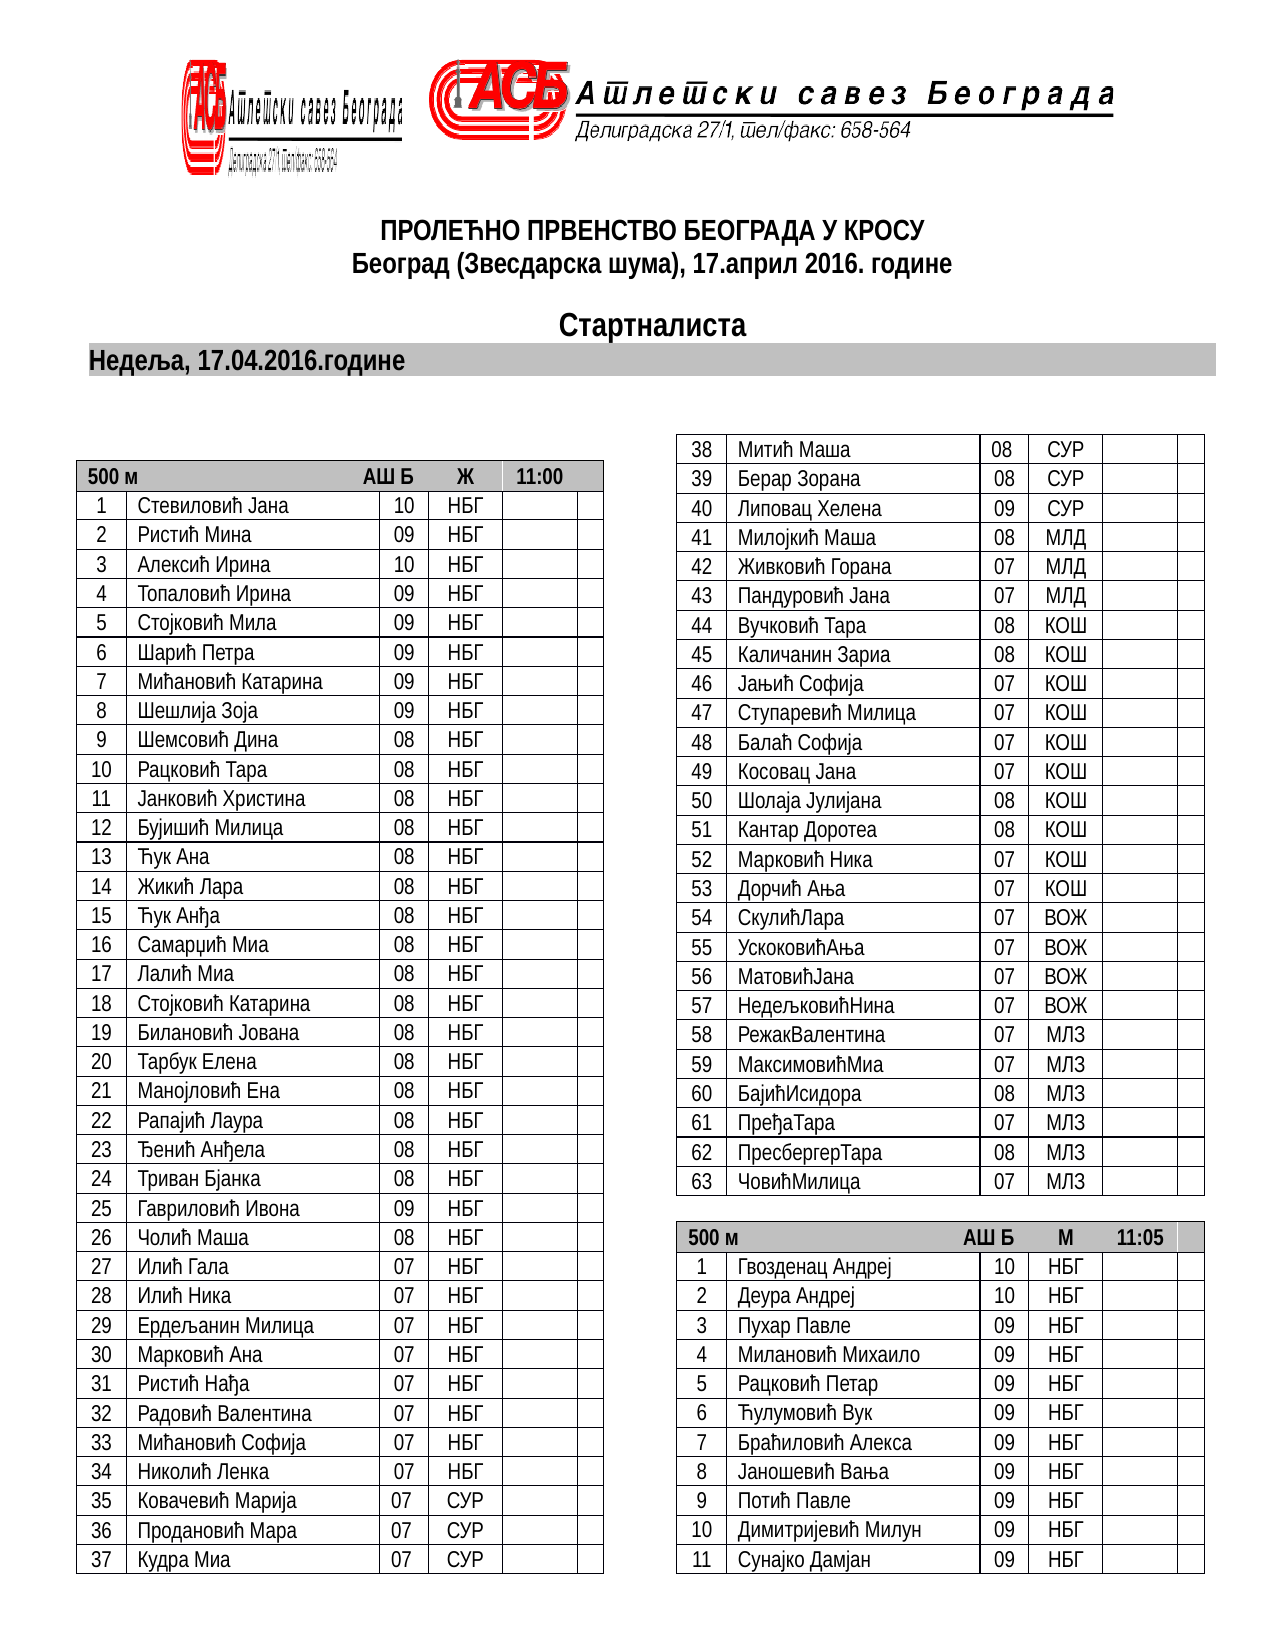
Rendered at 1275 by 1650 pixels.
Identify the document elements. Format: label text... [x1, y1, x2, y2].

table_cell НБГ [429, 1164, 502, 1193]
table_cell ВОЖ [1029, 991, 1102, 1019]
table_cell 08 [380, 930, 428, 958]
table_cell [1103, 757, 1177, 785]
table_cell 07 [380, 1311, 428, 1339]
table_cell Мићановић Софија [127, 1428, 379, 1456]
table_cell [1103, 933, 1177, 961]
table_cell Липовац Хелена [727, 494, 979, 522]
table_cell [578, 901, 603, 929]
table_cell [503, 930, 577, 958]
table_cell Ступаревић Милица [727, 699, 979, 727]
table_cell Кудра Миа [127, 1545, 379, 1573]
table_cell 08 [981, 1138, 1028, 1166]
table_cell [1103, 699, 1177, 727]
table_cell 10 [677, 1516, 726, 1544]
table_cell 8 [77, 696, 126, 724]
table_cell 39 [677, 464, 726, 492]
table_cell МЛЗ [1029, 1050, 1102, 1078]
table_cell [1178, 1545, 1204, 1573]
table_cell 08 [380, 1077, 428, 1105]
table_cell 30 [77, 1340, 126, 1368]
table_cell 8 [677, 1457, 726, 1485]
table_cell 08 [380, 960, 428, 988]
table_cell НБГ [429, 520, 502, 549]
table_cell НБГ [429, 1369, 502, 1397]
table_cell [578, 608, 603, 636]
table_cell 9 [77, 725, 126, 753]
table_cell 44 [677, 611, 726, 639]
table_cell КОШ [1029, 669, 1102, 697]
table_cell [578, 755, 603, 783]
table_cell 3 [77, 550, 126, 578]
table_cell 08 [981, 816, 1028, 844]
table_cell 26 [77, 1223, 126, 1251]
table_cell НБГ [429, 725, 502, 753]
table_cell [503, 1077, 577, 1105]
table_cell НБГ [429, 492, 502, 519]
table_cell [503, 901, 577, 929]
table_cell 59 [677, 1050, 726, 1078]
table_cell НБГ [1029, 1545, 1102, 1573]
table_cell [578, 667, 603, 695]
table_cell Кантар Доротеа [727, 816, 979, 844]
table_cell [1103, 962, 1177, 990]
table_cell СУР [1029, 435, 1102, 463]
table_cell [503, 1223, 577, 1251]
table_cell КОШ [1029, 611, 1102, 639]
table_cell 07 [981, 552, 1028, 580]
table_cell [1103, 1369, 1177, 1397]
table_cell НБГ [429, 755, 502, 783]
table_cell 12 [77, 813, 126, 841]
table_cell 07 [981, 581, 1028, 609]
table_header М [1029, 1222, 1103, 1252]
table_cell Милановић Михаило [727, 1340, 979, 1368]
table_cell ПресбергерТара [727, 1138, 979, 1166]
table_cell Живковић Горана [727, 552, 979, 580]
table_cell НБГ [429, 843, 502, 871]
table_cell 37 [77, 1545, 126, 1573]
table_cell УскоковићАња [727, 933, 979, 961]
table_cell 08 [981, 786, 1028, 814]
table_cell [1178, 1457, 1204, 1485]
table_cell 08 [380, 1164, 428, 1193]
table_cell 08 [380, 1018, 428, 1046]
table_cell НБГ [429, 579, 502, 607]
table_cell 07 [981, 1108, 1028, 1136]
table_cell Рацковић Тара [127, 755, 379, 783]
table_cell [578, 989, 603, 1017]
table_cell [1103, 903, 1177, 932]
table_cell [1103, 1167, 1177, 1195]
table_cell [503, 755, 577, 783]
table_cell 4 [77, 579, 126, 607]
table_cell КОШ [1029, 845, 1102, 873]
table_cell 54 [677, 903, 726, 932]
table_cell 60 [677, 1079, 726, 1107]
table_cell МЛЗ [1029, 1167, 1102, 1195]
table_cell [1103, 1138, 1177, 1166]
table_cell 38 [677, 435, 726, 463]
table_cell [578, 1369, 603, 1397]
table_cell 08 [981, 611, 1028, 639]
table_cell 34 [77, 1457, 126, 1485]
table_cell НБГ [429, 608, 502, 636]
table_cell 29 [77, 1311, 126, 1339]
table_header 500 м АШ Б [77, 461, 428, 491]
table_cell НБГ [1029, 1311, 1102, 1339]
table_cell 08 [380, 784, 428, 812]
table_header Ж [428, 461, 502, 491]
table_cell [1103, 1457, 1177, 1485]
table_cell 07 [380, 1340, 428, 1368]
table_cell НБГ [429, 901, 502, 929]
table_cell НБГ [429, 1194, 502, 1222]
table_cell [578, 1047, 603, 1076]
table_cell НБГ [429, 1281, 502, 1310]
table_cell Продановић Мара [127, 1516, 379, 1544]
table_cell Лалић Миа [127, 960, 379, 988]
table_cell [503, 1457, 577, 1485]
table_cell [503, 1018, 577, 1046]
table_cell [1178, 464, 1204, 492]
table_cell [578, 638, 603, 666]
table_cell [1103, 640, 1177, 668]
table_cell [1103, 1399, 1177, 1427]
table_cell НБГ [429, 1399, 502, 1427]
table_cell [578, 1106, 603, 1134]
table_cell 1 [677, 1253, 726, 1280]
table_cell НБГ [429, 667, 502, 695]
table_cell 07 [380, 1252, 428, 1280]
table_cell 07 [981, 1167, 1028, 1195]
table_cell 27 [77, 1252, 126, 1280]
table_cell [1103, 1340, 1177, 1368]
table_cell 08 [981, 1079, 1028, 1107]
table_cell КОШ [1029, 816, 1102, 844]
table_cell 46 [677, 669, 726, 697]
table_cell 6 [77, 638, 126, 666]
table_cell НБГ [1029, 1369, 1102, 1397]
table_cell 09 [380, 638, 428, 666]
table_cell 28 [77, 1281, 126, 1310]
table_cell [1178, 669, 1204, 697]
table_cell СкулићЛара [727, 903, 979, 932]
table_cell 07 [981, 991, 1028, 1019]
table_cell Шарић Петра [127, 638, 379, 666]
table_cell [1178, 1050, 1204, 1078]
table_cell Јанковић Христина [127, 784, 379, 812]
table_cell Тарбук Елена [127, 1047, 379, 1076]
table_cell [578, 1545, 603, 1573]
table_cell НБГ [1029, 1399, 1102, 1427]
table_cell 51 [677, 816, 726, 844]
table_cell [578, 843, 603, 871]
table_cell Стојковић Катарина [127, 989, 379, 1017]
table_cell НБГ [1029, 1457, 1102, 1485]
table_cell [578, 520, 603, 549]
table_cell Вучковић Тара [727, 611, 979, 639]
table_header [418, 59, 1134, 179]
table_cell [503, 1194, 577, 1222]
table_cell 07 [380, 1369, 428, 1397]
table_cell [1178, 1138, 1204, 1166]
table_cell [578, 872, 603, 900]
table_cell [578, 550, 603, 578]
table_cell 18 [77, 989, 126, 1017]
table_cell Стојковић Мила [127, 608, 379, 636]
table_cell [578, 960, 603, 988]
table_cell [1178, 552, 1204, 580]
table_cell НБГ [1029, 1486, 1102, 1514]
table_cell [1103, 728, 1177, 756]
table_cell НБГ [1029, 1516, 1102, 1544]
table_cell 07 [981, 845, 1028, 873]
table_cell Ћулумовић Вук [727, 1399, 979, 1427]
table_cell 41 [677, 523, 726, 551]
table_cell Билановић Јована [127, 1018, 379, 1046]
table_cell 35 [77, 1486, 126, 1514]
table_cell 10 [77, 755, 126, 783]
table_cell СУР [429, 1486, 502, 1514]
table_cell [1178, 903, 1204, 932]
table_cell [1103, 1311, 1177, 1339]
table_cell НБГ [429, 1077, 502, 1105]
table_cell [503, 638, 577, 666]
text Стартналиста [89, 305, 1216, 343]
table_cell НБГ [429, 1428, 502, 1456]
table_cell [1103, 523, 1177, 551]
table_cell 2 [77, 520, 126, 549]
table_cell ПређаТара [727, 1108, 979, 1136]
table_cell [503, 1252, 577, 1280]
table_header [1178, 1222, 1204, 1252]
table_cell [1103, 786, 1177, 814]
table_cell [1178, 611, 1204, 639]
table_cell СУР [429, 1545, 502, 1573]
table_cell Гавриловић Ивона [127, 1194, 379, 1222]
table_cell 07 [981, 962, 1028, 990]
table_cell [503, 1369, 577, 1397]
table_cell [503, 1135, 577, 1163]
table_cell [1178, 1369, 1204, 1397]
table_cell НБГ [429, 1047, 502, 1076]
table_cell [503, 550, 577, 578]
table_cell Ристић Мина [127, 520, 379, 549]
table_cell 4 [677, 1340, 726, 1368]
table_cell 23 [77, 1135, 126, 1163]
table_cell [1178, 1516, 1204, 1544]
table_cell РежакВалентина [727, 1020, 979, 1049]
table_cell МЛЗ [1029, 1138, 1102, 1166]
table_cell 10 [981, 1253, 1028, 1280]
table_cell 08 [380, 725, 428, 753]
table_cell 07 [380, 1399, 428, 1427]
table_cell [1103, 435, 1177, 463]
table_cell СУР [429, 1516, 502, 1544]
table_cell Мићановић Катарина [127, 667, 379, 695]
table_cell 07 [981, 1020, 1028, 1049]
table_cell Берар Зорана [727, 464, 979, 492]
table_cell НБГ [429, 1223, 502, 1251]
table_cell [1103, 1050, 1177, 1078]
table_cell 33 [77, 1428, 126, 1456]
table_cell Јањић Софија [727, 669, 979, 697]
table_cell НБГ [1029, 1281, 1102, 1309]
table_cell [1103, 552, 1177, 580]
table_cell 09 [380, 667, 428, 695]
table_cell СУР [1029, 494, 1102, 522]
table_cell [503, 784, 577, 812]
table_cell 57 [677, 991, 726, 1019]
table_cell [1103, 874, 1177, 902]
table_cell КОШ [1029, 874, 1102, 902]
table_cell 08 [981, 464, 1028, 492]
table_cell 07 [981, 757, 1028, 785]
table_cell БајићИсидора [727, 1079, 979, 1107]
table_header 500 м АШ Б [677, 1222, 1029, 1252]
table_cell Ћук Анђа [127, 901, 379, 929]
table_cell 6 [677, 1399, 726, 1427]
table_cell Пухар Павле [727, 1311, 979, 1339]
table_cell [1103, 1020, 1177, 1049]
table_cell [503, 1516, 577, 1544]
table_cell [1103, 1545, 1177, 1573]
table_cell [1103, 1079, 1177, 1107]
table_cell НБГ [429, 1340, 502, 1368]
table_cell 45 [677, 640, 726, 668]
table_cell [578, 1281, 603, 1310]
table_cell 09 [380, 579, 428, 607]
table_cell НБГ [429, 930, 502, 958]
table_cell Шемсовић Дина [127, 725, 379, 753]
table_cell Ристић Нађа [127, 1369, 379, 1397]
table_cell 1 [77, 492, 126, 519]
table_cell [1178, 1108, 1204, 1136]
table_cell 08 [380, 813, 428, 841]
table_cell [503, 1486, 577, 1514]
table_cell 07 [981, 728, 1028, 756]
text Београд (Звесдарска шума), 17.април 2016. године [89, 246, 1216, 280]
table_cell [578, 1428, 603, 1456]
table_cell [1178, 962, 1204, 990]
table_cell 40 [677, 494, 726, 522]
table_cell [1103, 1253, 1177, 1280]
table_cell [1178, 1428, 1204, 1456]
table_cell [503, 872, 577, 900]
table_cell Димитријевић Милун [727, 1516, 979, 1544]
table_cell [1178, 874, 1204, 902]
table_cell 42 [677, 552, 726, 580]
table_cell НБГ [429, 989, 502, 1017]
table_cell 49 [677, 757, 726, 785]
table_cell 07 [380, 1457, 428, 1485]
table_cell [503, 1164, 577, 1193]
table_cell НБГ [429, 960, 502, 988]
table_cell 9 [677, 1486, 726, 1514]
table_cell 61 [677, 1108, 726, 1136]
table_cell 07 [981, 903, 1028, 932]
table_cell Митић Маша [727, 435, 979, 463]
table_cell 14 [77, 872, 126, 900]
table_cell НБГ [1029, 1340, 1102, 1368]
table_header [215, 59, 418, 179]
table_cell [1178, 991, 1204, 1019]
table_cell [1178, 786, 1204, 814]
table_cell [1178, 845, 1204, 873]
table_cell [503, 1106, 577, 1134]
table_cell Марковић Ана [127, 1340, 379, 1368]
table_cell [1103, 1281, 1177, 1309]
table_cell 09 [981, 1486, 1028, 1514]
table_cell МЛЗ [1029, 1020, 1102, 1049]
table_cell [1103, 581, 1177, 609]
table_cell МЛЗ [1029, 1108, 1102, 1136]
table_cell НБГ [429, 784, 502, 812]
table_cell 09 [981, 1369, 1028, 1397]
table_cell ЧовићМилица [727, 1167, 979, 1195]
table_cell 10 [380, 492, 428, 519]
table_cell 63 [677, 1167, 726, 1195]
table_cell 09 [380, 520, 428, 549]
table_cell [578, 492, 603, 519]
table_cell 08 [380, 1223, 428, 1251]
table_cell НБГ [429, 1135, 502, 1163]
table_cell 08 [380, 843, 428, 871]
table_cell 5 [677, 1369, 726, 1397]
table_cell 08 [380, 755, 428, 783]
table_cell 62 [677, 1138, 726, 1166]
table_cell [1178, 523, 1204, 551]
table_cell 07 [981, 669, 1028, 697]
table_cell Илић Гала [127, 1252, 379, 1280]
table_cell [578, 1194, 603, 1222]
table_cell 25 [77, 1194, 126, 1222]
table_cell 16 [77, 930, 126, 958]
table_cell 24 [77, 1164, 126, 1193]
table_cell [1178, 581, 1204, 609]
table_cell [1103, 611, 1177, 639]
table_cell Ердељанин Милица [127, 1311, 379, 1339]
table_cell 21 [77, 1077, 126, 1105]
table_cell [503, 1545, 577, 1573]
table_cell КОШ [1029, 699, 1102, 727]
text ПРОЛЕЋНО ПРВЕНСТВО БЕОГРАДА У КРОСУ [89, 213, 1216, 246]
table_cell Потић Павле [727, 1486, 979, 1514]
table_cell 20 [77, 1047, 126, 1076]
table_cell 52 [677, 845, 726, 873]
table_cell Алексић Ирина [127, 550, 379, 578]
table_cell Јаношевић Вања [727, 1457, 979, 1485]
table_cell [1178, 1281, 1204, 1309]
table_cell 07 [380, 1545, 428, 1573]
table_cell [1178, 1486, 1204, 1514]
text Недеља, 17.04.2016.године [89, 343, 1216, 376]
table_cell 17 [77, 960, 126, 988]
table_cell [503, 1340, 577, 1368]
table_cell 08 [380, 989, 428, 1017]
table_cell Топаловић Ирина [127, 579, 379, 607]
table_cell 08 [380, 1047, 428, 1076]
table_cell 19 [77, 1018, 126, 1046]
table_cell 08 [380, 1135, 428, 1163]
table_cell [578, 1164, 603, 1193]
table_cell 07 [981, 1050, 1028, 1078]
table_cell 7 [77, 667, 126, 695]
table_cell [578, 784, 603, 812]
table_cell Дорчић Ања [727, 874, 979, 902]
table_cell [578, 1486, 603, 1514]
table_cell СУР [1029, 464, 1102, 492]
table_cell 09 [380, 1194, 428, 1222]
table_cell Сунајко Дамјан [727, 1545, 979, 1573]
table_cell 31 [77, 1369, 126, 1397]
table_cell 22 [77, 1106, 126, 1134]
table_cell [1178, 1311, 1204, 1339]
table_cell МЛД [1029, 523, 1102, 551]
table_cell 08 [380, 872, 428, 900]
table_cell Жикић Лара [127, 872, 379, 900]
table_cell [1178, 1167, 1204, 1195]
table_cell [503, 1311, 577, 1339]
table_cell НБГ [429, 696, 502, 724]
table_cell НБГ [429, 1252, 502, 1280]
table_cell [1103, 1108, 1177, 1136]
table_cell Гвозденац Андреј [727, 1253, 979, 1280]
table_cell [578, 1135, 603, 1163]
table_cell Рапајић Лаура [127, 1106, 379, 1134]
table_cell 36 [77, 1516, 126, 1544]
table_cell [578, 1311, 603, 1339]
table_cell МЛД [1029, 581, 1102, 609]
table_cell КОШ [1029, 786, 1102, 814]
table_cell ВОЖ [1029, 933, 1102, 961]
table_cell 07 [380, 1281, 428, 1310]
table_cell Самарџић Миа [127, 930, 379, 958]
table_cell ВОЖ [1029, 903, 1102, 932]
table_cell Косовац Јана [727, 757, 979, 785]
table_cell 10 [981, 1281, 1028, 1309]
table_header 11:05 [1103, 1222, 1177, 1252]
table_cell [1103, 1428, 1177, 1456]
table_cell 15 [77, 901, 126, 929]
table_cell НедељковићНина [727, 991, 979, 1019]
table_cell 07 [380, 1428, 428, 1456]
table_cell Илић Ника [127, 1281, 379, 1310]
table_cell МЛЗ [1029, 1079, 1102, 1107]
table_cell 43 [677, 581, 726, 609]
table_cell [503, 1428, 577, 1456]
table_cell Триван Бјанка [127, 1164, 379, 1193]
table_cell 08 [981, 435, 1028, 463]
table_cell Рацковић Петар [727, 1369, 979, 1397]
table_cell [1178, 816, 1204, 844]
table_cell НБГ [429, 1106, 502, 1134]
table_cell 2 [677, 1281, 726, 1309]
table_cell КОШ [1029, 640, 1102, 668]
table_cell 09 [981, 1428, 1028, 1456]
table_cell [1178, 933, 1204, 961]
table_cell [578, 813, 603, 841]
table_cell [578, 725, 603, 753]
table_cell [503, 1281, 577, 1310]
table_cell [578, 1223, 603, 1251]
table_cell [578, 930, 603, 958]
table_cell Бујишић Милица [127, 813, 379, 841]
table_cell [1103, 1516, 1177, 1544]
table_cell Радовић Валентина [127, 1399, 379, 1427]
table_cell МаксимовићМиа [727, 1050, 979, 1078]
table_cell 32 [77, 1399, 126, 1427]
table_cell МатовићЈана [727, 962, 979, 990]
table_cell Стевиловић Јана [127, 492, 379, 519]
table_cell [1103, 669, 1177, 697]
table_cell [1178, 1253, 1204, 1280]
table_cell 09 [380, 696, 428, 724]
table_cell 3 [677, 1311, 726, 1339]
table_header 11:00 [503, 461, 577, 491]
table_cell [1178, 435, 1204, 463]
table_cell 09 [981, 1545, 1028, 1573]
table_cell ВОЖ [1029, 962, 1102, 990]
table_cell НБГ [1029, 1253, 1102, 1280]
table_cell Пандуровић Јана [727, 581, 979, 609]
table_cell [578, 1018, 603, 1046]
table_cell 07 [981, 874, 1028, 902]
table_cell 08 [981, 523, 1028, 551]
table_cell Браћиловић Алекса [727, 1428, 979, 1456]
table_cell Ђенић Анђела [127, 1135, 379, 1163]
table_cell 08 [380, 1106, 428, 1134]
table_cell 09 [380, 608, 428, 636]
table_cell Николић Ленка [127, 1457, 379, 1485]
table_cell [578, 1077, 603, 1105]
table_cell [578, 1399, 603, 1427]
table_cell [1103, 816, 1177, 844]
table_cell [1178, 1020, 1204, 1049]
table_cell 09 [981, 1457, 1028, 1485]
table_cell [503, 608, 577, 636]
table_cell 13 [77, 843, 126, 871]
table_cell 09 [981, 1340, 1028, 1368]
table_cell НБГ [429, 872, 502, 900]
table_cell [503, 989, 577, 1017]
table_cell 58 [677, 1020, 726, 1049]
table_cell НБГ [429, 1457, 502, 1485]
table_cell [503, 1047, 577, 1076]
table_cell 56 [677, 962, 726, 990]
table_cell 50 [677, 786, 726, 814]
table_cell НБГ [1029, 1428, 1102, 1456]
table_cell 55 [677, 933, 726, 961]
table_cell КОШ [1029, 757, 1102, 785]
table_cell [1178, 1399, 1204, 1427]
table_header [577, 461, 603, 491]
table_cell [503, 667, 577, 695]
table_cell Шолаја Јулијана [727, 786, 979, 814]
table_cell 10 [380, 550, 428, 578]
table_cell [503, 725, 577, 753]
table_cell [1178, 640, 1204, 668]
table_cell [503, 1399, 577, 1427]
table_cell [1103, 494, 1177, 522]
table_cell [1178, 699, 1204, 727]
table_cell 5 [77, 608, 126, 636]
table_cell 47 [677, 699, 726, 727]
table_cell Чолић Маша [127, 1223, 379, 1251]
table_cell [1178, 494, 1204, 522]
table_cell [578, 696, 603, 724]
table_cell НБГ [429, 638, 502, 666]
table_cell [503, 813, 577, 841]
table_cell [1178, 757, 1204, 785]
table_cell Балаћ Софија [727, 728, 979, 756]
table_cell [1178, 1340, 1204, 1368]
table_cell Манојловић Ена [127, 1077, 379, 1105]
table_cell 09 [981, 1516, 1028, 1544]
table_cell [1178, 1079, 1204, 1107]
table_cell [1103, 845, 1177, 873]
table_cell 7 [677, 1428, 726, 1456]
table_cell 07 [380, 1486, 428, 1514]
table_cell [503, 520, 577, 549]
table_cell 07 [981, 699, 1028, 727]
table_cell [578, 1340, 603, 1368]
table_cell 11 [677, 1545, 726, 1573]
table_cell Ћук Ана [127, 843, 379, 871]
table_header [170, 59, 213, 179]
table_cell 08 [981, 640, 1028, 668]
table_cell 07 [380, 1516, 428, 1544]
table_cell НБГ [429, 813, 502, 841]
table_cell [503, 843, 577, 871]
table_cell [1178, 728, 1204, 756]
table_cell 48 [677, 728, 726, 756]
table_cell Деура Андреј [727, 1281, 979, 1309]
table_cell [503, 960, 577, 988]
table_cell Милојкић Маша [727, 523, 979, 551]
table_cell 53 [677, 874, 726, 902]
table_cell КОШ [1029, 728, 1102, 756]
table_cell Ковачевић Марија [127, 1486, 379, 1514]
table_cell [503, 696, 577, 724]
table_cell Марковић Ника [727, 845, 979, 873]
table_cell 09 [981, 494, 1028, 522]
table_cell МЛД [1029, 552, 1102, 580]
table_cell [503, 492, 577, 519]
table_cell Каличанин Зариа [727, 640, 979, 668]
table_cell [578, 1516, 603, 1544]
table_cell НБГ [429, 1311, 502, 1339]
table_cell 08 [380, 901, 428, 929]
table_cell [578, 1252, 603, 1280]
table_cell 11 [77, 784, 126, 812]
table_cell НБГ [429, 550, 502, 578]
table_cell НБГ [429, 1018, 502, 1046]
table_cell 07 [981, 933, 1028, 961]
table_cell [1103, 464, 1177, 492]
table_cell [1103, 1486, 1177, 1514]
table_cell [503, 579, 577, 607]
table_cell Шешлија Зоја [127, 696, 379, 724]
table_cell 09 [981, 1399, 1028, 1427]
table_cell [578, 579, 603, 607]
table_cell [1103, 991, 1177, 1019]
table_cell 09 [981, 1311, 1028, 1339]
table_cell [578, 1457, 603, 1485]
